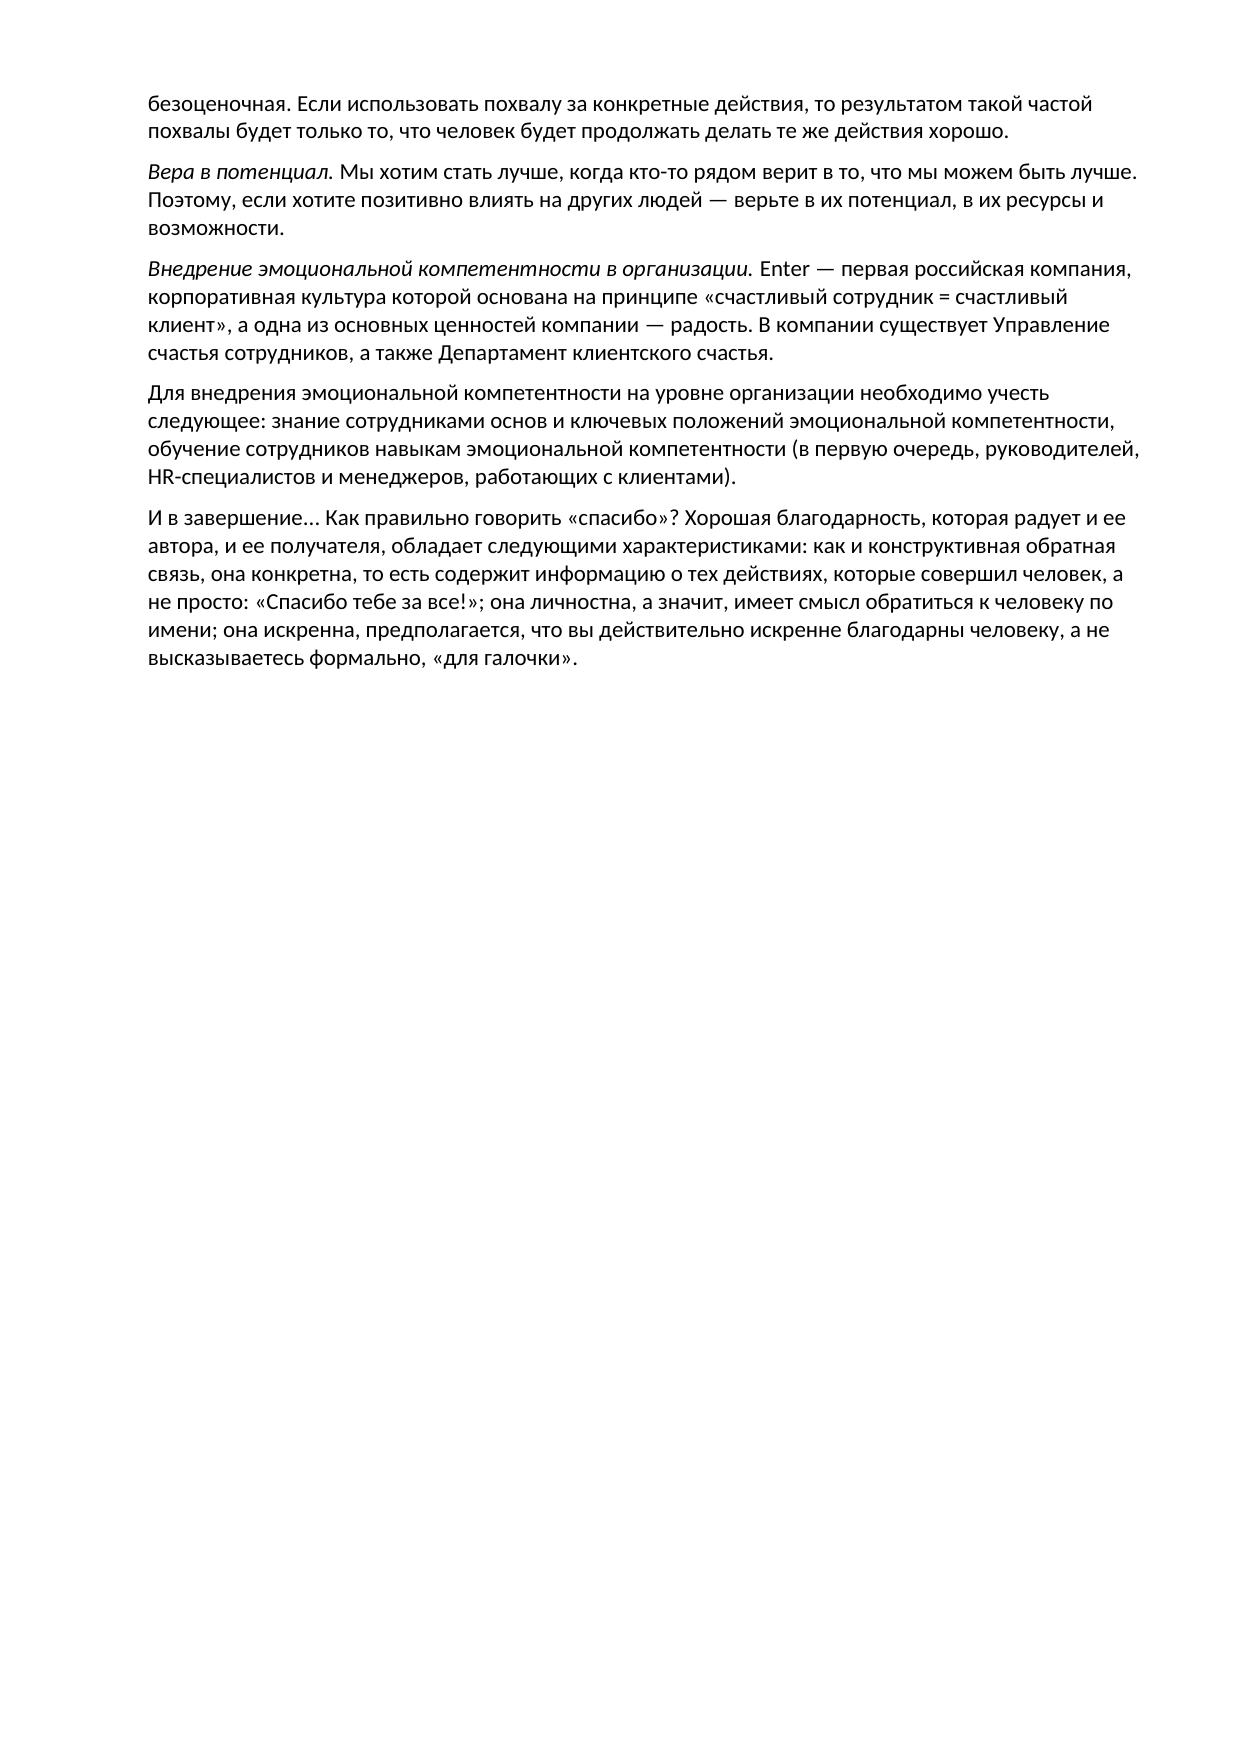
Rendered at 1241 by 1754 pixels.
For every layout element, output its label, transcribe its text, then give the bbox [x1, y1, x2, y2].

text Для внедрения эмоциональной компетентности на уровне организации необходимо учесть следующее: знание сотрудниками основ и ключевых положений эмоциональной компетентности, обучение сотрудников навыкам эмоциональной компетентности (в первую очередь, руководителей, HR-специалистов и менеджеров, работающих с клиентами). [148, 378, 1152, 490]
text И в завершение... Как правильно говорить «спасибо»? Хорошая благодарность, которая радует и ее автора, и ее получателя, обладает следующими характеристиками: как и конструктивная обратная связь, она конкретна, то есть содержит информацию о тех действиях, которые совершил человек, а не просто: «Спасибо тебе за все!»; она личностна, а значит, имеет смысл обратиться к человеку по имени; она искренна, предполагается, что вы действительно искренне благодарны человеку, а не высказываетесь формально, «для галочки». [148, 503, 1152, 671]
text Внедрение эмоциональной компетентности в организации. Enter — первая российская компания, корпоративная культура которой основана на принципе «счастливый сотрудник = счастливый клиент», а одна из основных ценностей компании — радость. В компании существует Управление счастья сотрудников, а также Департамент клиентского счастья. [148, 254, 1152, 366]
text Вера в потенциал. Мы хотим стать лучше, когда кто-то рядом верит в то, что мы можем быть лучше. Поэтому, если хотите позитивно влиять на других людей — верьте в их потенциал, в их ресурсы и возможности. [148, 157, 1152, 241]
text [148, 89, 1152, 145]
